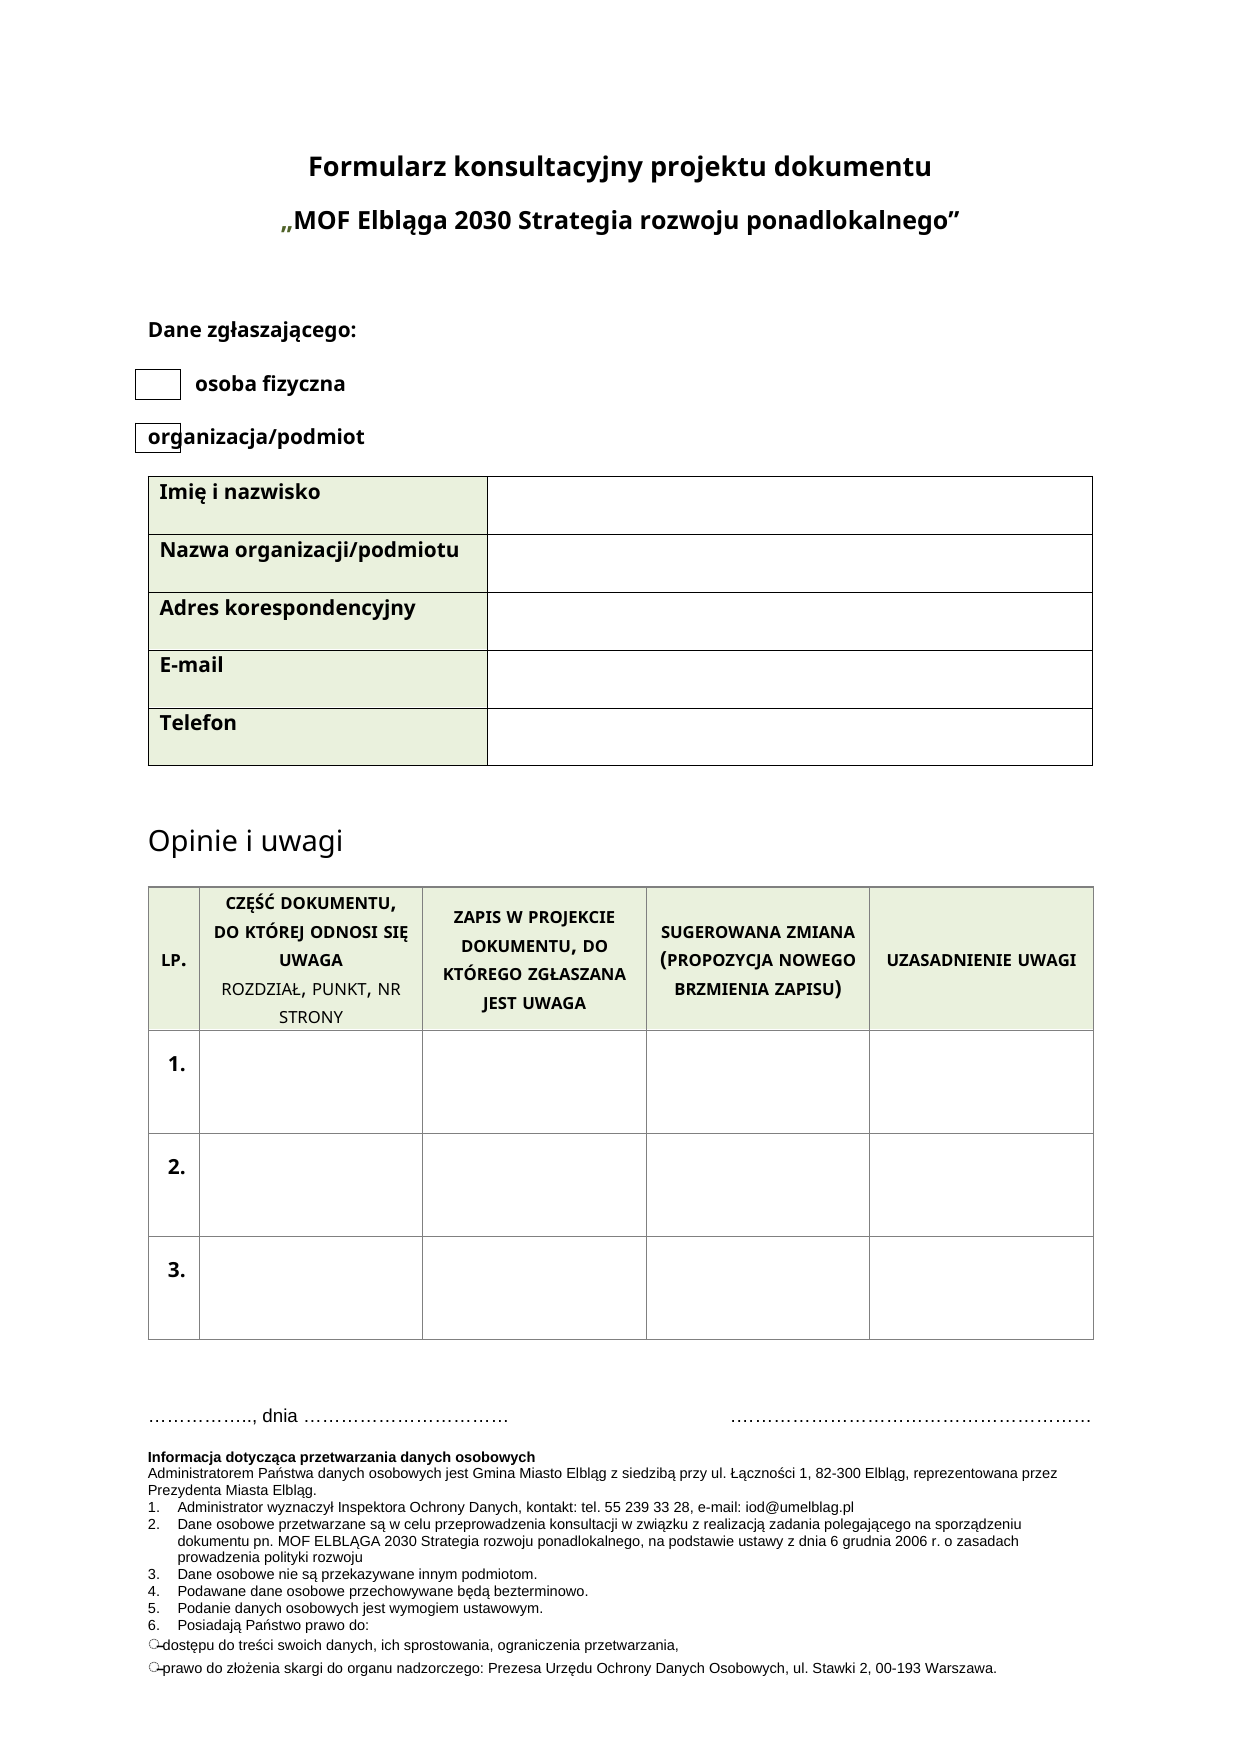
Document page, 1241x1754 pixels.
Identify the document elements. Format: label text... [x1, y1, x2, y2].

table_cell E-mail [149, 651, 487, 707]
table_header [488, 477, 1092, 534]
table_cell Telefon [149, 709, 487, 765]
table_cell [870, 1134, 1093, 1236]
table_header część dokumentu, do której odnosi się uwaga rozdział, punkt, nr strony [200, 888, 422, 1029]
table_cell [200, 1134, 422, 1236]
table_cell [149, 1031, 199, 1133]
table_header lp. [149, 888, 199, 1029]
table_cell Nazwa organizacji/podmiotu [149, 535, 487, 592]
table_header sugerowana zmiana (propozycja nowego brzmienia zapisu) [647, 888, 869, 1029]
table_header Imię i nazwisko [149, 477, 487, 534]
table_cell [870, 1237, 1093, 1339]
table_cell [488, 709, 1092, 765]
table_cell [423, 1237, 646, 1339]
table_cell [149, 1237, 199, 1339]
table_header [136, 370, 180, 398]
table_cell [488, 651, 1092, 707]
text organizacja/podmiot [181, 422, 1093, 451]
table_cell [423, 1134, 646, 1236]
text Opinie i uwagi [148, 820, 1093, 859]
table_cell [488, 535, 1092, 592]
table_cell [647, 1031, 869, 1133]
table_cell [870, 1031, 1093, 1133]
table_cell [200, 1237, 422, 1339]
table_cell [488, 593, 1092, 649]
text Formularz konsultacyjny projektu dokumentu [148, 148, 1093, 184]
table_cell [423, 1031, 646, 1133]
table_cell Adres korespondencyjny [149, 593, 487, 649]
table_header [136, 424, 180, 452]
table_cell [647, 1237, 869, 1339]
table_header zapis w projekcie dokumentu, do którego zgłaszana jest uwaga [423, 888, 646, 1029]
table_header uzasadnienie uwagi [870, 888, 1093, 1029]
text osoba fizyczna [181, 369, 1093, 397]
text …………….., dnia …………………………… .………………………………………………… [148, 1405, 1093, 1426]
text „MOF Elbląga 2030 Strategia rozwoju ponadlokalnego” [148, 202, 1093, 237]
table_cell [149, 1134, 199, 1236]
table_cell [647, 1134, 869, 1236]
text Dane zgłaszającego: [148, 316, 1093, 344]
table_cell [200, 1031, 422, 1133]
